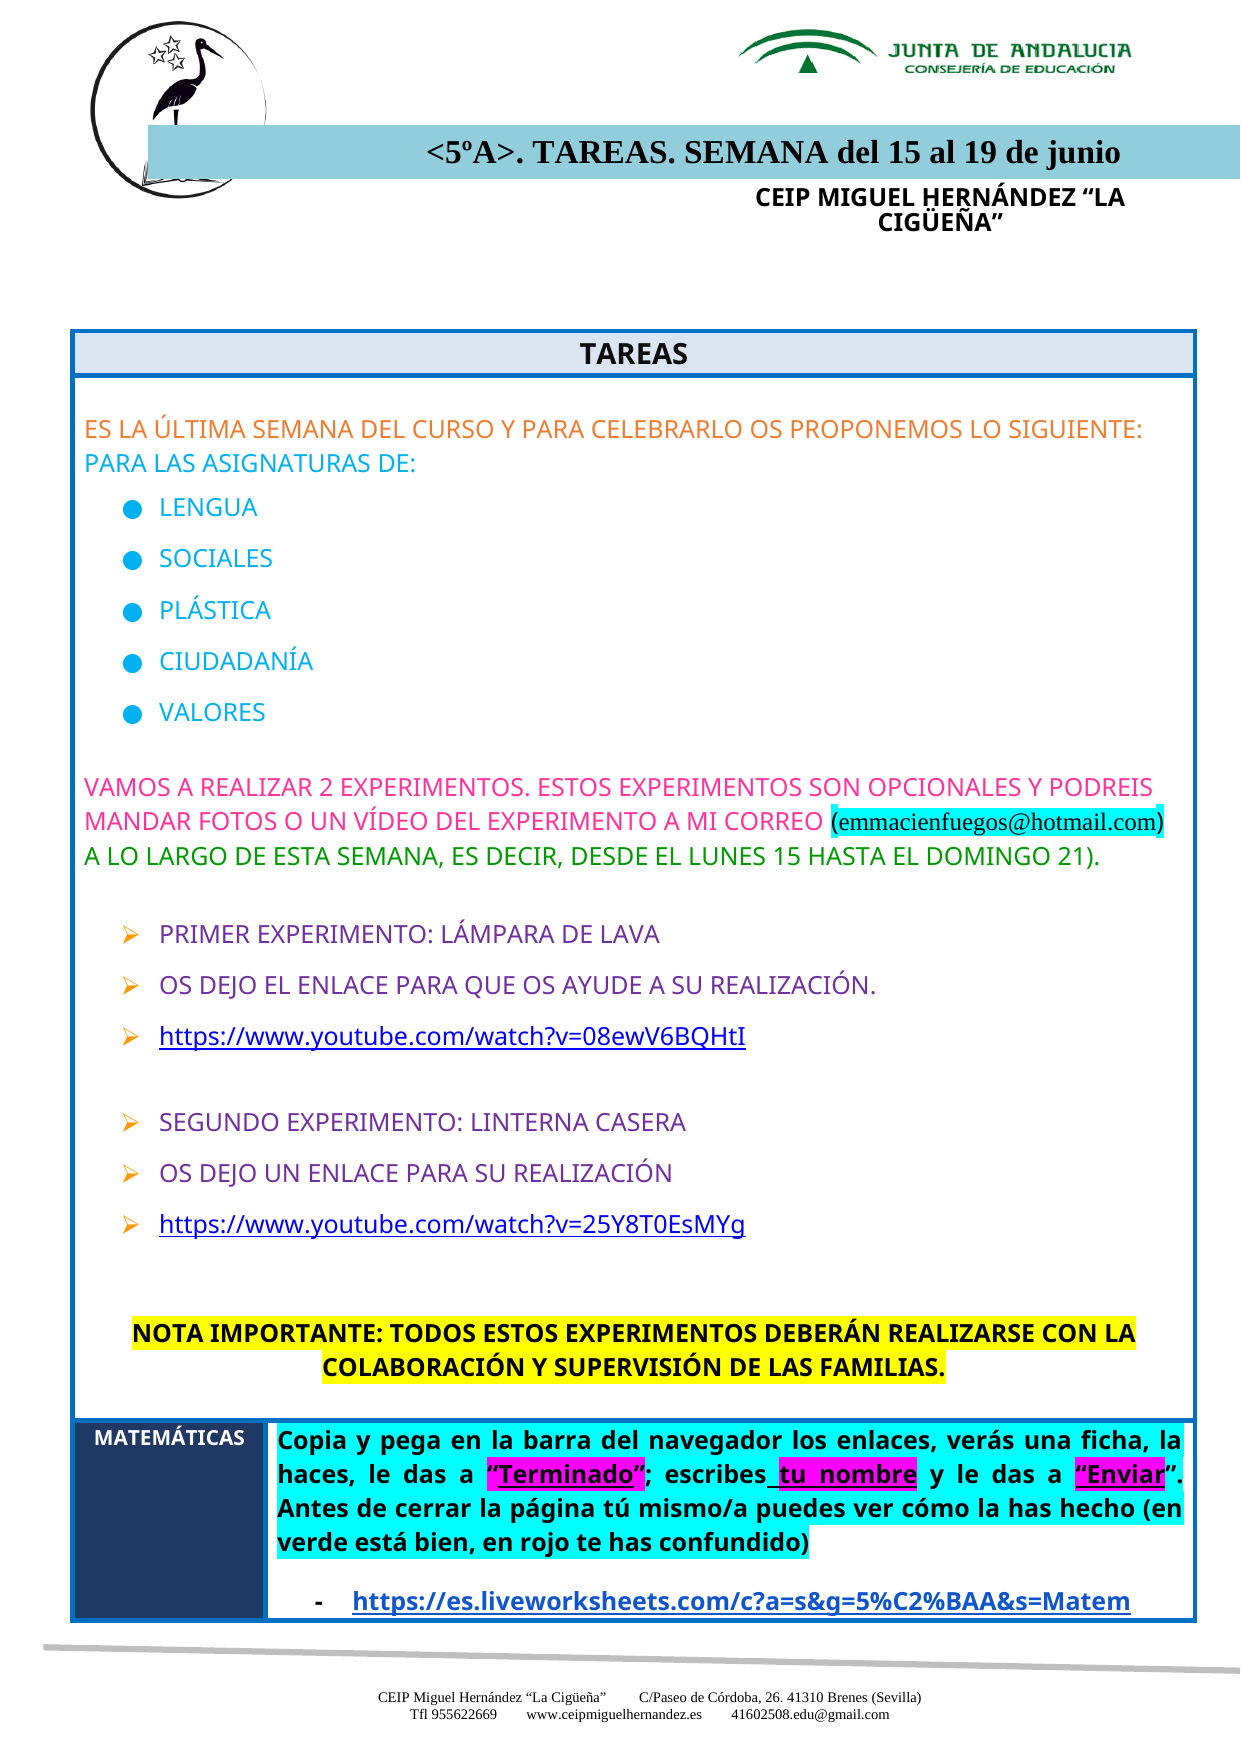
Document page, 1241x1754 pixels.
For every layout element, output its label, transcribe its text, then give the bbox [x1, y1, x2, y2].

picture [729, 13, 1149, 95]
table_cell MATEMÁTICAS [75, 1423, 263, 1618]
table_header TAREAS [75, 333, 1193, 373]
table_cell ES LA ÚLTIMA SEMANA DEL CURSO Y PARA CELEBRARLO OS PROPONEMOS LO SIGUIENTE: PARA LAS ASIGNATURAS DE: LENGUA SOCIALES PLÁSTICA CIUDADANÍA VALORES VAMOS A REALIZAR 2 EXPERIMENTOS. ESTOS EXPERIMENTOS SON OPCIONALES Y PODREIS MANDAR FOTOS O UN VÍDEO DEL EXPERIMENTO A MI CORREO (emmacienfuegos@hotmail.com) A LO LARGO DE ESTA SEMANA, ES DECIR, DESDE EL LUNES 15 HASTA EL DOMINGO 21). PRIMER EXPERIMENTO: LÁMPARA DE LAVA OS DEJO EL ENLACE PARA QUE OS AYUDE A SU REALIZACIÓN. https://www.youtube.com/watch?v=08ewV6BQHtI SEGUNDO EXPERIMENTO: LINTERNA CASERA OS DEJO UN ENLACE PARA SU REALIZACIÓN https://www.youtube.com/watch?v=25Y8T0EsMYg NOTA IMPORTANTE: TODOS ESTOS EXPERIMENTOS DEBERÁN REALIZARSE CON LA COLABORACIÓN Y SUPERVISIÓN DE LAS FAMILIAS. [75, 378, 1193, 1418]
picture [86, 16, 271, 205]
